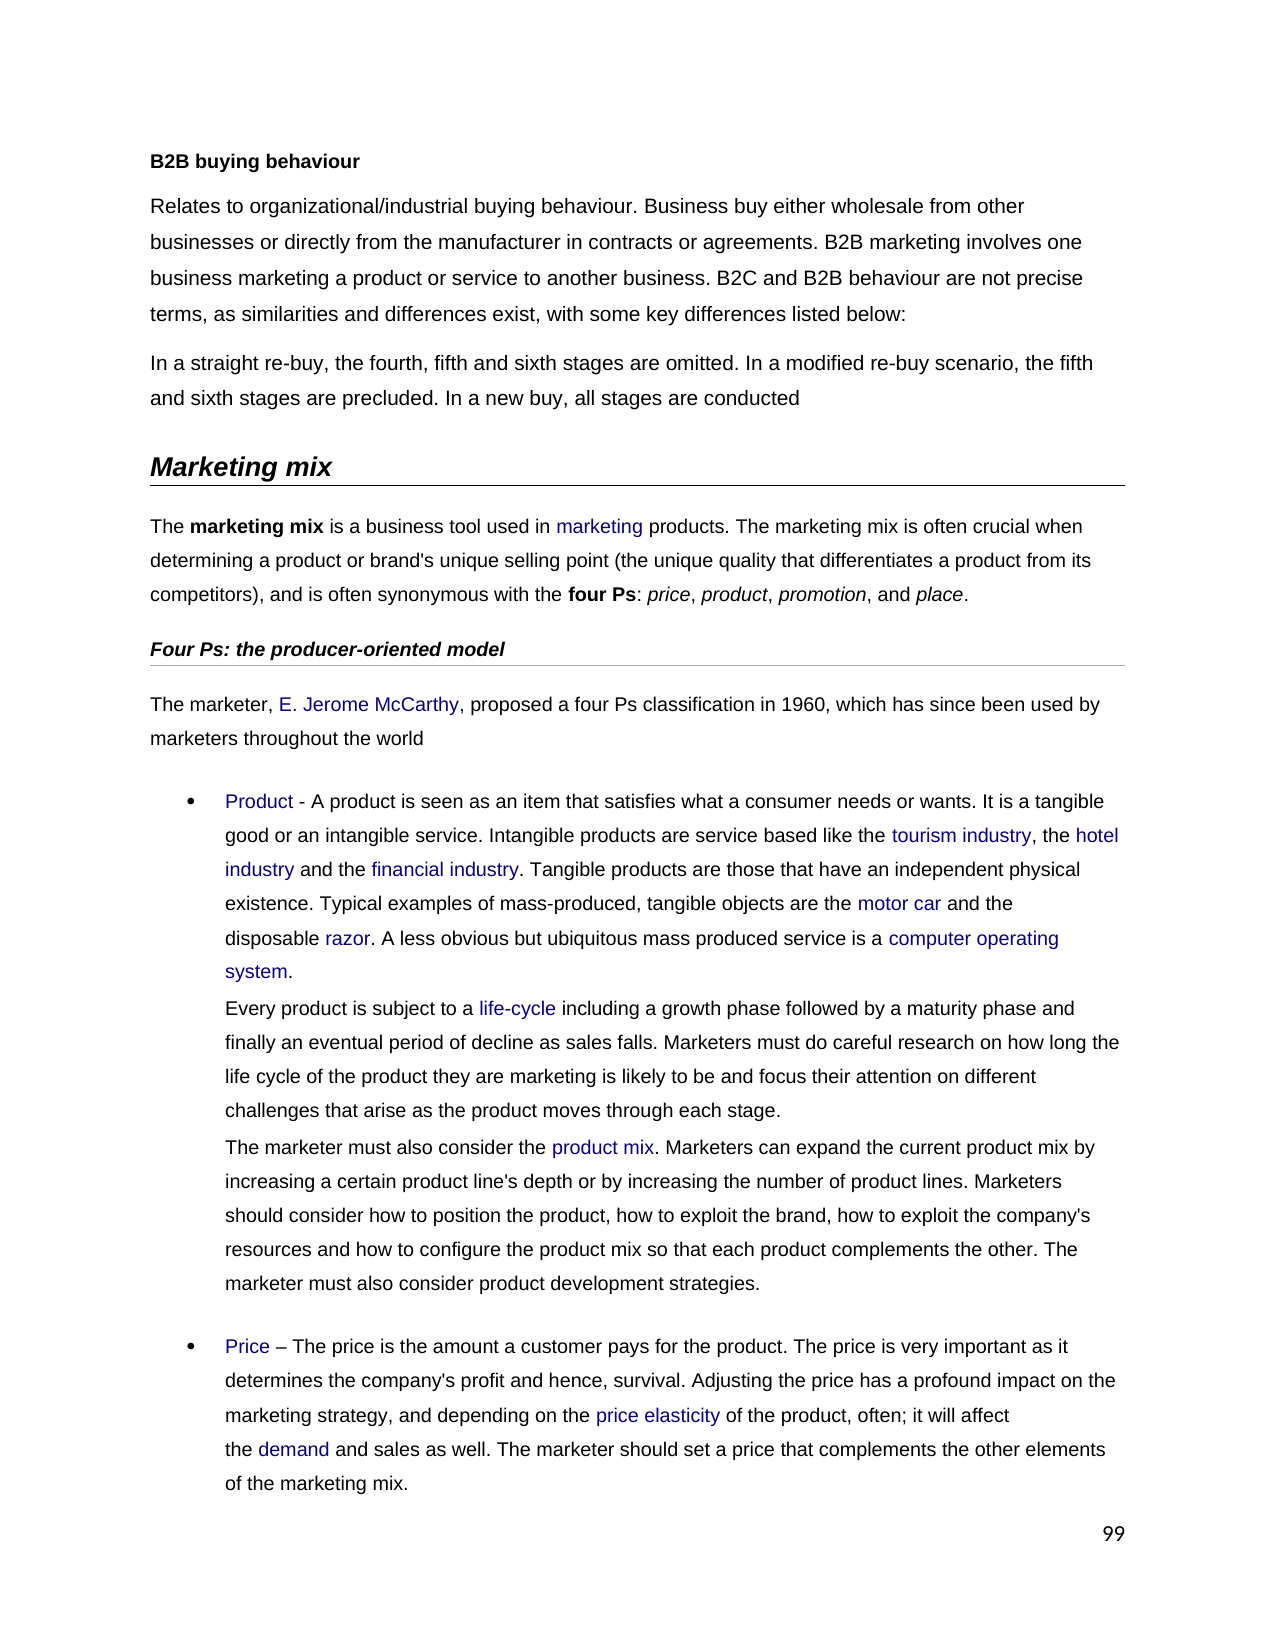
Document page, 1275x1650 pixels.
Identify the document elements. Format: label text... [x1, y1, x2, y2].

subtitle B2B buying behaviour [150, 150, 1125, 173]
subtitle Four Ps: the producer-oriented model [150, 638, 1125, 665]
text The marketer must also consider the product mix. Marketers can expand the current product mix by increasing a certain product line's depth or by increasing the number of product lines. Marketers should consider how to position the product, how to exploit the brand, how to exploit the company's resources and how to configure the product mix so that each product complements the other. The marketer must also consider product development strategies. [225, 1136, 1125, 1295]
text The marketing mix is a business tool used in marketing products. The marketing mix is often crucial when determining a product or brand's unique selling point (the unique quality that differentiates a product from its competitors), and is often synonymous with the four Ps: price, product, promotion, and place. [150, 515, 1125, 606]
text Every product is subject to a life-cycle including a growth phase followed by a maturity phase and finally an eventual period of decline as sales falls. Marketers must do careful research on how long the life cycle of the product they are marketing is likely to be and focus their attention on different challenges that arise as the product moves through each stage. [225, 997, 1125, 1122]
subtitle Marketing mix [150, 451, 1125, 485]
text Relates to organizational/industrial buying behaviour. Business buy either wholesale from other businesses or directly from the manufacturer in contracts or agreements. B2B marketing involves one business marketing a product or service to another business. B2C and B2B behaviour are not precise terms, as similarities and differences exist, with some key differences listed below: [150, 194, 1125, 326]
list Price – The price is the amount a customer pays for the product. The price is very important as it determines the company's profit and hence, survival. Adjusting the price has a profound impact on the marketing strategy, and depending on the price elasticity of the product, often; it will affect the demand and sales as well. The marketer should set a price that complements the other elements of the marketing mix. [187, 1335, 1125, 1494]
text In a straight re-buy, the fourth, fifth and sixth stages are omitted. In a modified re-buy scenario, the fifth and sixth stages are precluded. In a new buy, all stages are conducted [150, 350, 1125, 410]
text The marketer, E. Jerome McCarthy, proposed a four Ps classification in 1960, which has since been used by marketers throughout the world [150, 693, 1125, 749]
list Product - A product is seen as an item that satisfies what a consumer needs or wants. It is a tangible good or an intangible service. Intangible products are service based like the tourism industry, the hotel industry and the financial industry. Tangible products are those that have an independent physical existence. Typical examples of mass-produced, tangible objects are the motor car and the disposable razor. A less obvious but ubiquitous mass produced service is a computer operating system. [187, 790, 1125, 983]
